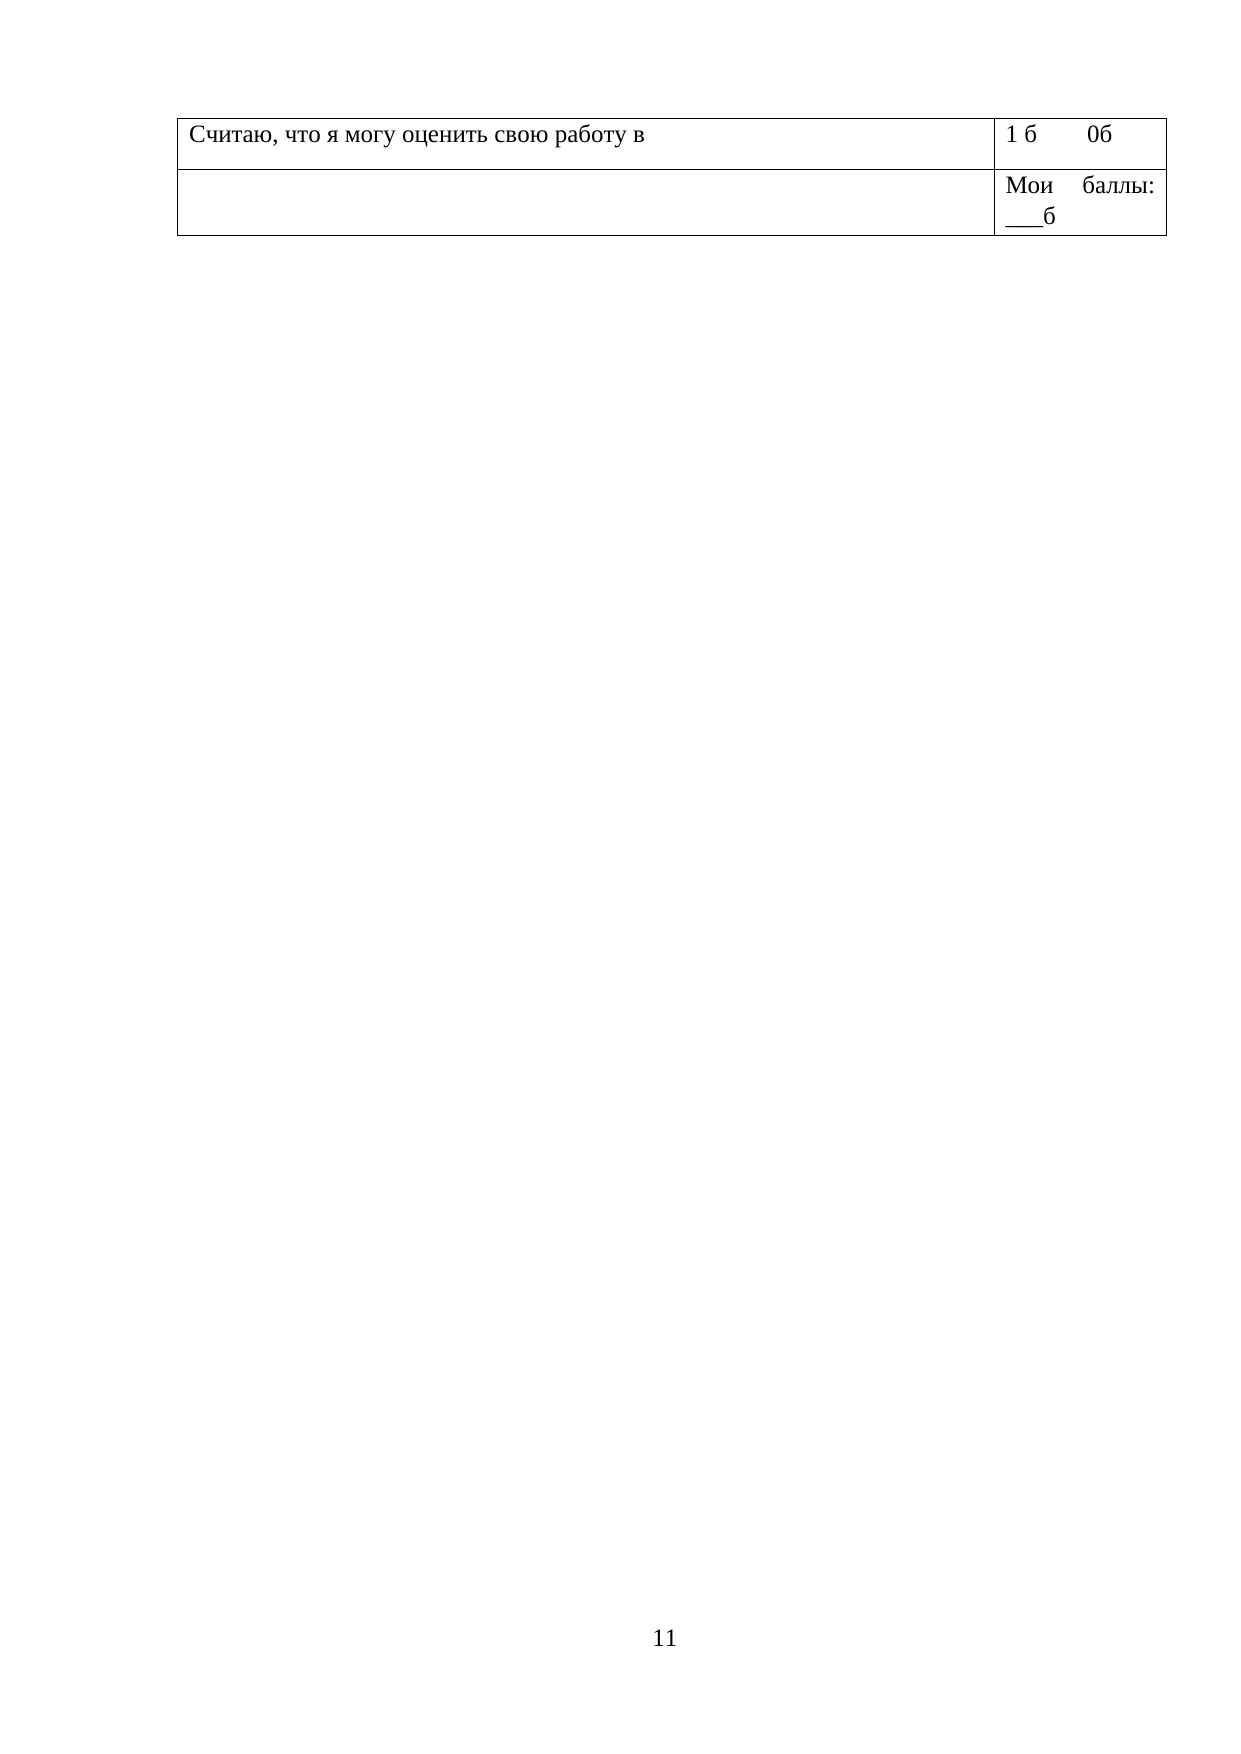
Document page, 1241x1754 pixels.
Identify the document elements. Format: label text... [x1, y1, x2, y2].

table_cell [178, 170, 994, 235]
table_cell 1 б 0б [995, 119, 1166, 169]
table_cell Мои баллы: ___б [995, 170, 1166, 235]
table_cell Считаю, что я могу оценить свою работу в [178, 119, 994, 169]
